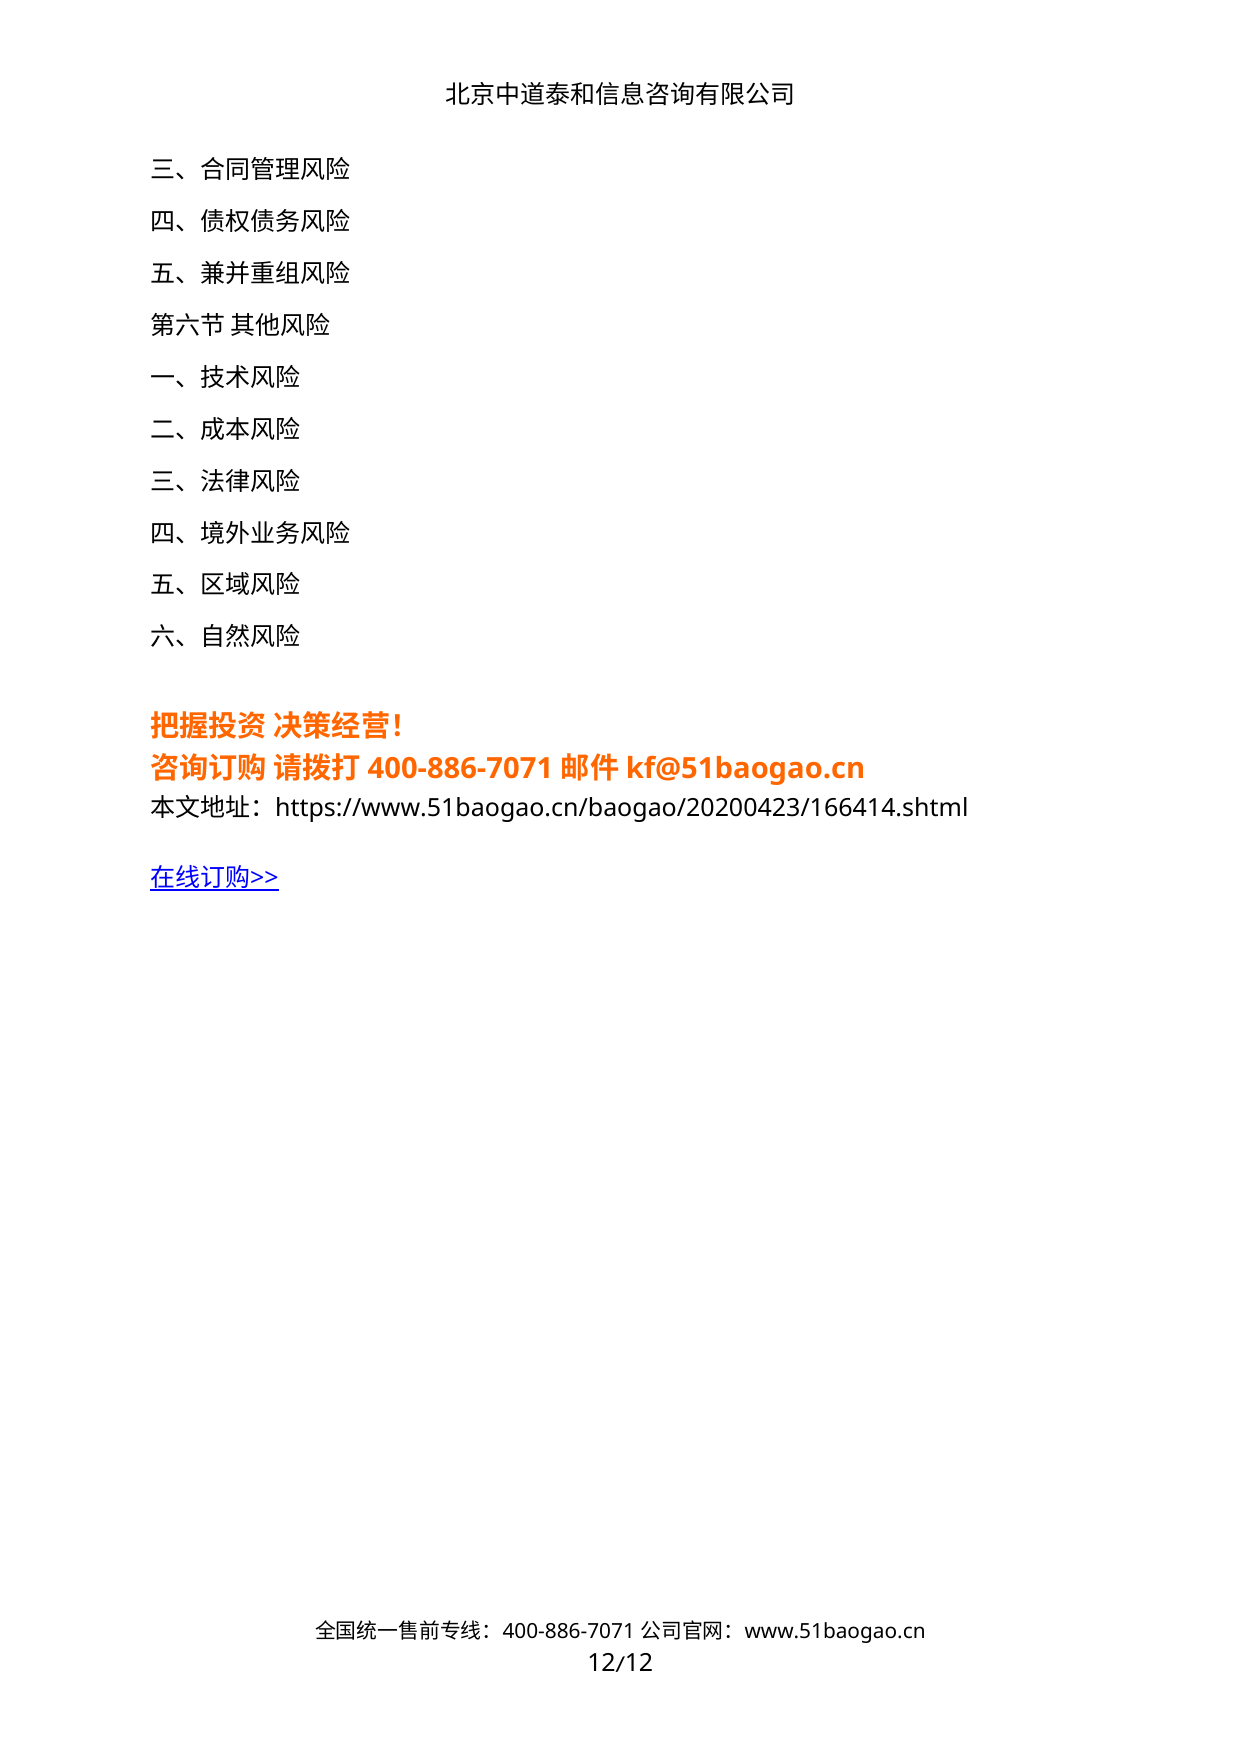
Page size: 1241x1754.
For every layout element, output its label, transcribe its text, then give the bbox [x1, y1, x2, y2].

text 四、境外业务风险 [150, 513, 1090, 549]
text 一、技术风险 [150, 357, 1090, 394]
text 三、合同管理风险 [150, 150, 1090, 186]
text 第六节 其他风险 [150, 306, 1090, 342]
text 三、法律风险 [150, 461, 1090, 497]
text 六、自然风险 [150, 617, 1090, 653]
text 把握投资 决策经营！咨询订购 请拨打 400-886-7071 邮件 kf@51baogao.cn本文地址：https://www.51baogao.cn/baogao/20200423/166414.shtml [150, 669, 1090, 824]
text 四、债权债务风险 [150, 202, 1090, 238]
text 五、兼并重组风险 [150, 254, 1090, 290]
text 在线订购>> [150, 824, 1090, 894]
text 五、区域风险 [150, 565, 1090, 601]
text 二、成本风险 [150, 409, 1090, 446]
